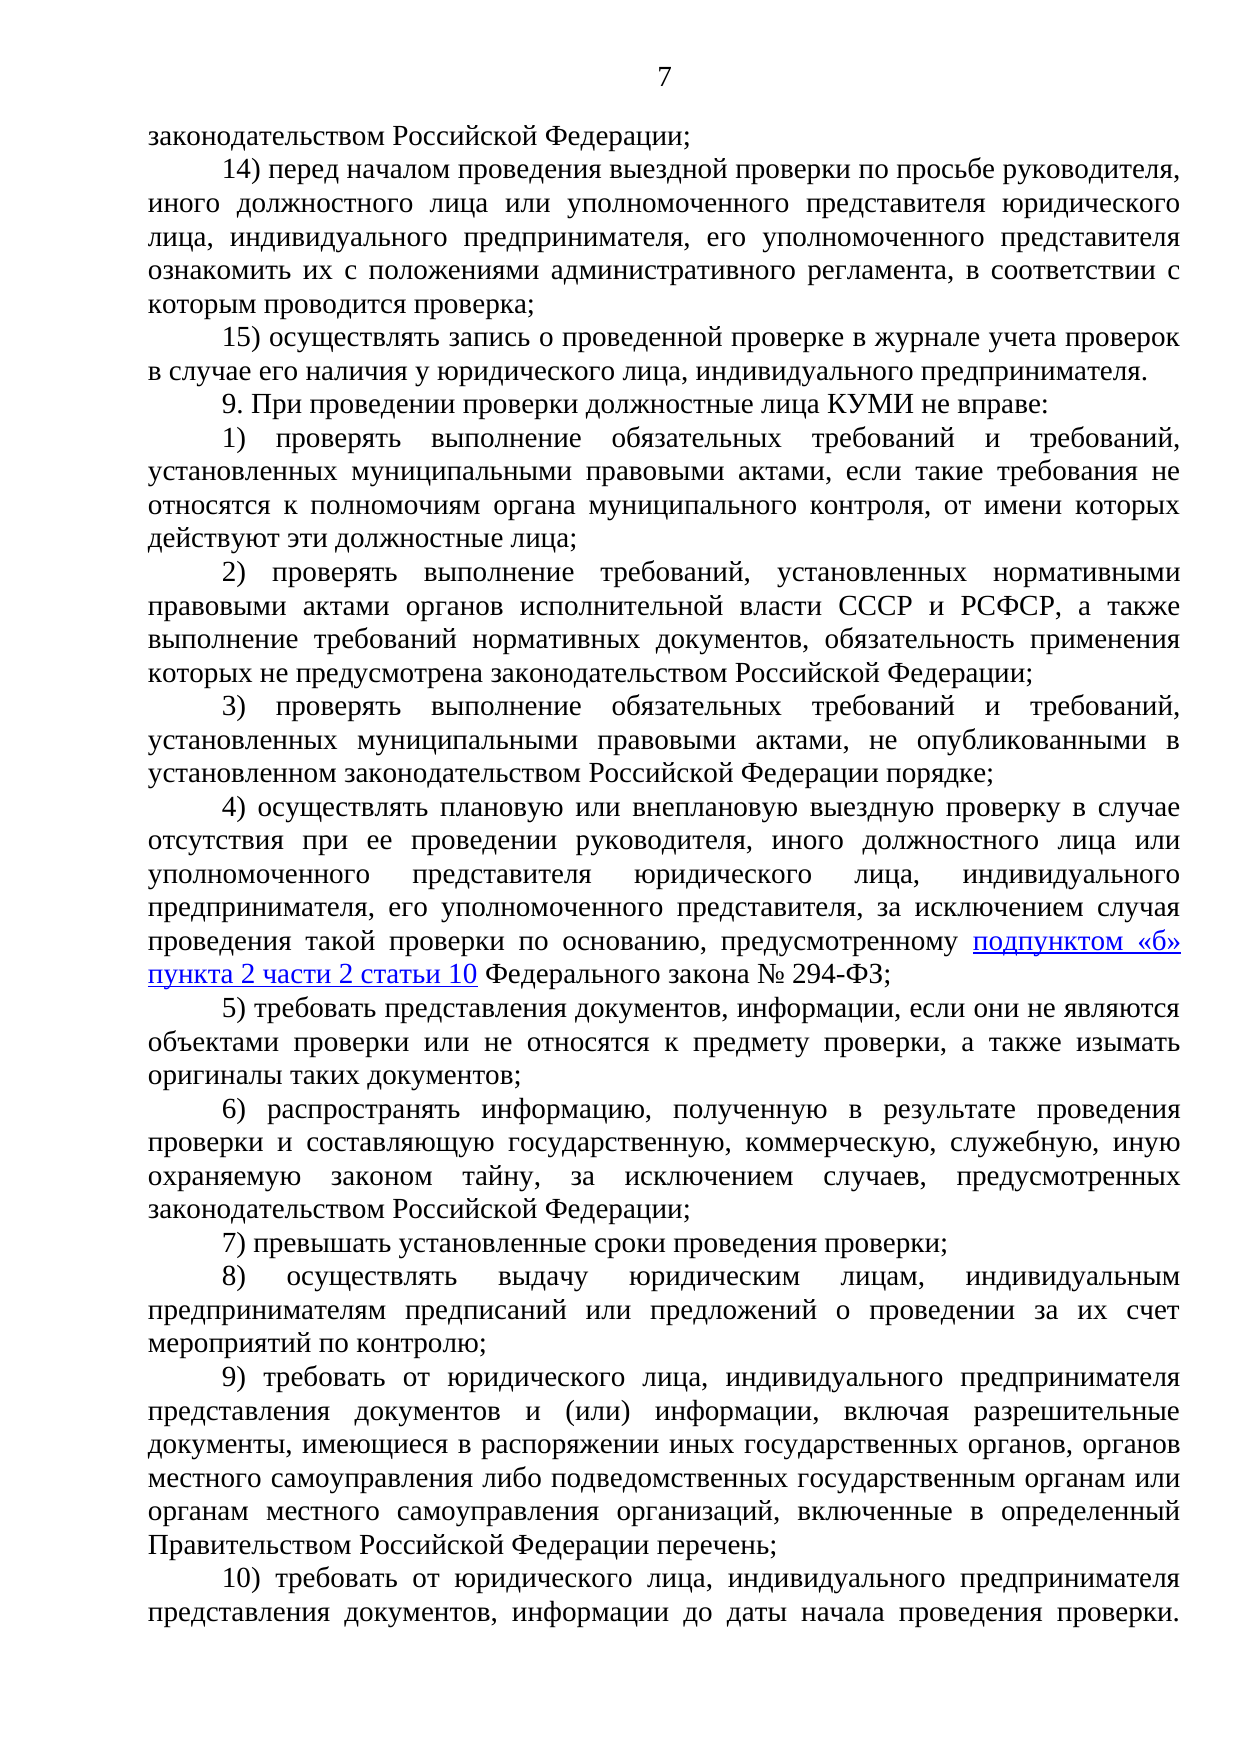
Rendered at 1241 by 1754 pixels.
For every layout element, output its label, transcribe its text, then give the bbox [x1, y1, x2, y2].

text 3) проверять выполнение обязательных требований и требований, установленных муниципальными правовыми актами, не опубликованными в установленном законодательством Российской Федерации порядке; [148, 688, 1181, 789]
text 14) перед началом проведения выездной проверки по просьбе руководителя, иного должностного лица или уполномоченного представителя юридического лица, индивидуального предпринимателя, его уполномоченного представителя ознакомить их с положениями административного регламента, в соответствии с которым проводится проверка; [148, 152, 1181, 319]
text 1) проверять выполнение обязательных требований и требований, установленных муниципальными правовыми актами, если такие требования не относятся к полномочиям органа муниципального контроля, от имени которых действуют эти должностные лица; [148, 420, 1181, 554]
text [148, 1560, 1181, 1627]
text 5) требовать представления документов, информации, если они не являются объектами проверки или не относятся к предмету проверки, а также изымать оригиналы таких документов; [148, 990, 1181, 1091]
text 6) распространять информацию, полученную в результате проведения проверки и составляющую государственную, коммерческую, служебную, иную охраняемую законом тайну, за исключением случаев, предусмотренных законодательством Российской Федерации; [148, 1091, 1181, 1225]
text 9. При проведении проверки должностные лица КУМИ не вправе: [148, 386, 1181, 420]
text 15) осуществлять запись о проведенной проверке в журнале учета проверок в случае его наличия у юридического лица, индивидуального предпринимателя. [148, 319, 1181, 386]
text 2) проверять выполнение требований, установленных нормативными правовыми актами органов исполнительной власти СССР и РСФСР, а также выполнение требований нормативных документов, обязательность применения которых не предусмотрена законодательством Российской Федерации; [148, 554, 1181, 688]
text 4) осуществлять плановую или внеплановую выездную проверку в случае отсутствия при ее проведении руководителя, иного должностного лица или уполномоченного представителя юридического лица, индивидуального предпринимателя, его уполномоченного представителя, за исключением случая проведения такой проверки по основанию, предусмотренному подпунктом «б» пункта 2 части 2 статьи 10 Федерального закона № 294-ФЗ; [148, 789, 1181, 990]
text 9) требовать от юридического лица, индивидуального предпринимателя представления документов и (или) информации, включая разрешительные документы, имеющиеся в распоряжении иных государственных органов, органов местного самоуправления либо подведомственных государственным органам или органам местного самоуправления организаций, включенные в определенный Правительством Российской Федерации перечень; [148, 1359, 1181, 1560]
text 7) превышать установленные сроки проведения проверки; [148, 1225, 1181, 1258]
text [148, 118, 1181, 152]
text 8) осуществлять выдачу юридическим лицам, индивидуальным предпринимателям предписаний или предложений о проведении за их счет мероприятий по контролю; [148, 1258, 1181, 1359]
